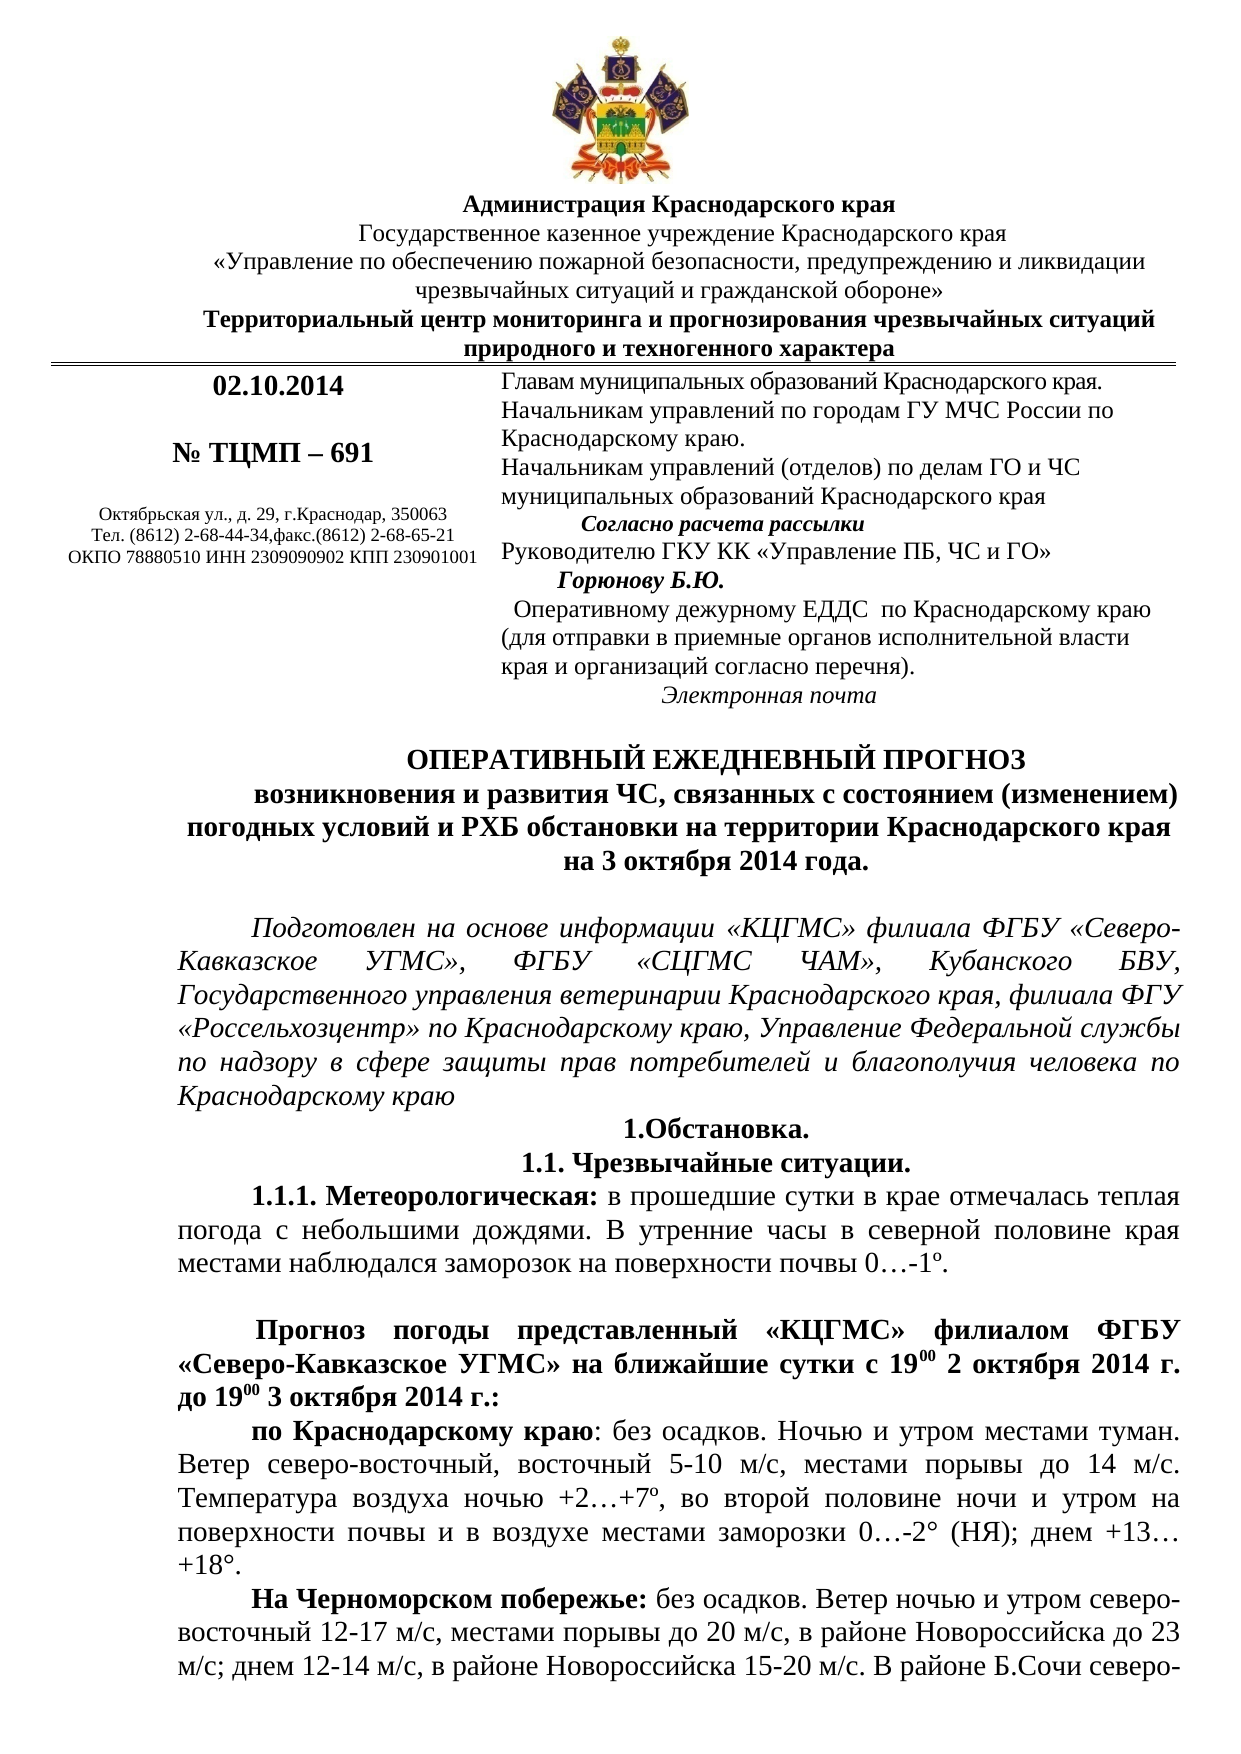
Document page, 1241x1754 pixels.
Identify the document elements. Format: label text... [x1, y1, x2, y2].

table_header 02.10.2014 № ТЦМП – 691 Октябрьская ул., д. .Краснодар, 350063 Тел. (8612) 2-68-44-34,факс.(8612) 2-68-65-21 ОКПО 78880510 ИНН 2309090902 КПП 230901001 [51, 366, 493, 742]
text по Краснодарскому краю: без осадков. Ночью и утром местами туман. Ветер северо-восточный, восточный 5-10 м/с, местами порывы до 14 м/с. Температура воздуха ночью +2…+7º, во второй половине ночи и утром на поверхности почвы и в воздухе местами заморозки 0…-2° (НЯ); днем +13…+18°. [177, 1413, 1181, 1581]
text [177, 1581, 1181, 1681]
text Подготовлен на основе информации «КЦГМС» филиала ФГБУ «Северо-Кавказское УГМС», ФГБУ «СЦГМС ЧАМ», Кубанского БВУ, Государственного управления ветеринарии Краснодарского края, филиала ФГУ «Россельхозцентр» по Краснодарскому краю, Управление Федеральной службы по надзору в сфере защиты прав потребителей и благополучия человека по Краснодарскому краю [177, 910, 1181, 1111]
text 1.1. Чрезвычайные ситуации. [177, 1145, 1181, 1178]
text Администрация Краснодарского края [177, 189, 1181, 218]
text Государственное казенное учреждение Краснодарского края [177, 218, 1181, 246]
text «Управление по обеспечению пожарной безопасности, предупреждению и ликвидации чрезвычайных ситуаций и гражданской обороне» [177, 246, 1181, 304]
text на 3 октября 2014 года. [177, 843, 1181, 876]
text 1.1.1. Метеорологическая: в прошедшие сутки в крае отмечалась теплая погода с небольшими дождями. В утренние часы в северной половине края местами наблюдался заморозок на поверхности почвы 0…-1º. [177, 1178, 1181, 1279]
text Прогноз погоды представленный «КЦГМС» филиалом ФГБУ «Северо-Кавказское УГМС» на ближайшие сутки с 1900 2 октября 2014 г. до 1900 3 октября 2014 г.: [177, 1312, 1181, 1413]
text Территориальный центр мониторинга и прогнозирования чрезвычайных ситуаций природного и техногенного характера [177, 304, 1181, 361]
picture [552, 36, 689, 184]
text возникновения и развития ЧС, связанных с состоянием (изменением) погодных условий и РХБ обстановки на территории Краснодарского края [177, 776, 1181, 843]
text ОПЕРАТИВНЫЙ ЕЖЕДНЕВНЫЙ ПРОГНОЗ [177, 742, 1181, 776]
table_header Главам муниципальных образований Краснодарского края. Начальникам управлений по городам ГУ МЧС России по Краснодарскому краю. Начальникам управлений (отделов) по делам ГО и ЧС муниципальных образований Краснодарского края Согласно расчета рассылки Руководителю ГКУ КК «Управление ПБ, ЧС и ГО» Горюнову Б.Ю. Оперативному дежурному ЕДДС по Краснодарскому краю (для отправки в приемные органов исполнительной власти края и организаций согласно перечня). Электронная почта [494, 366, 1176, 742]
text 1.Обстановка. [177, 1111, 1181, 1145]
